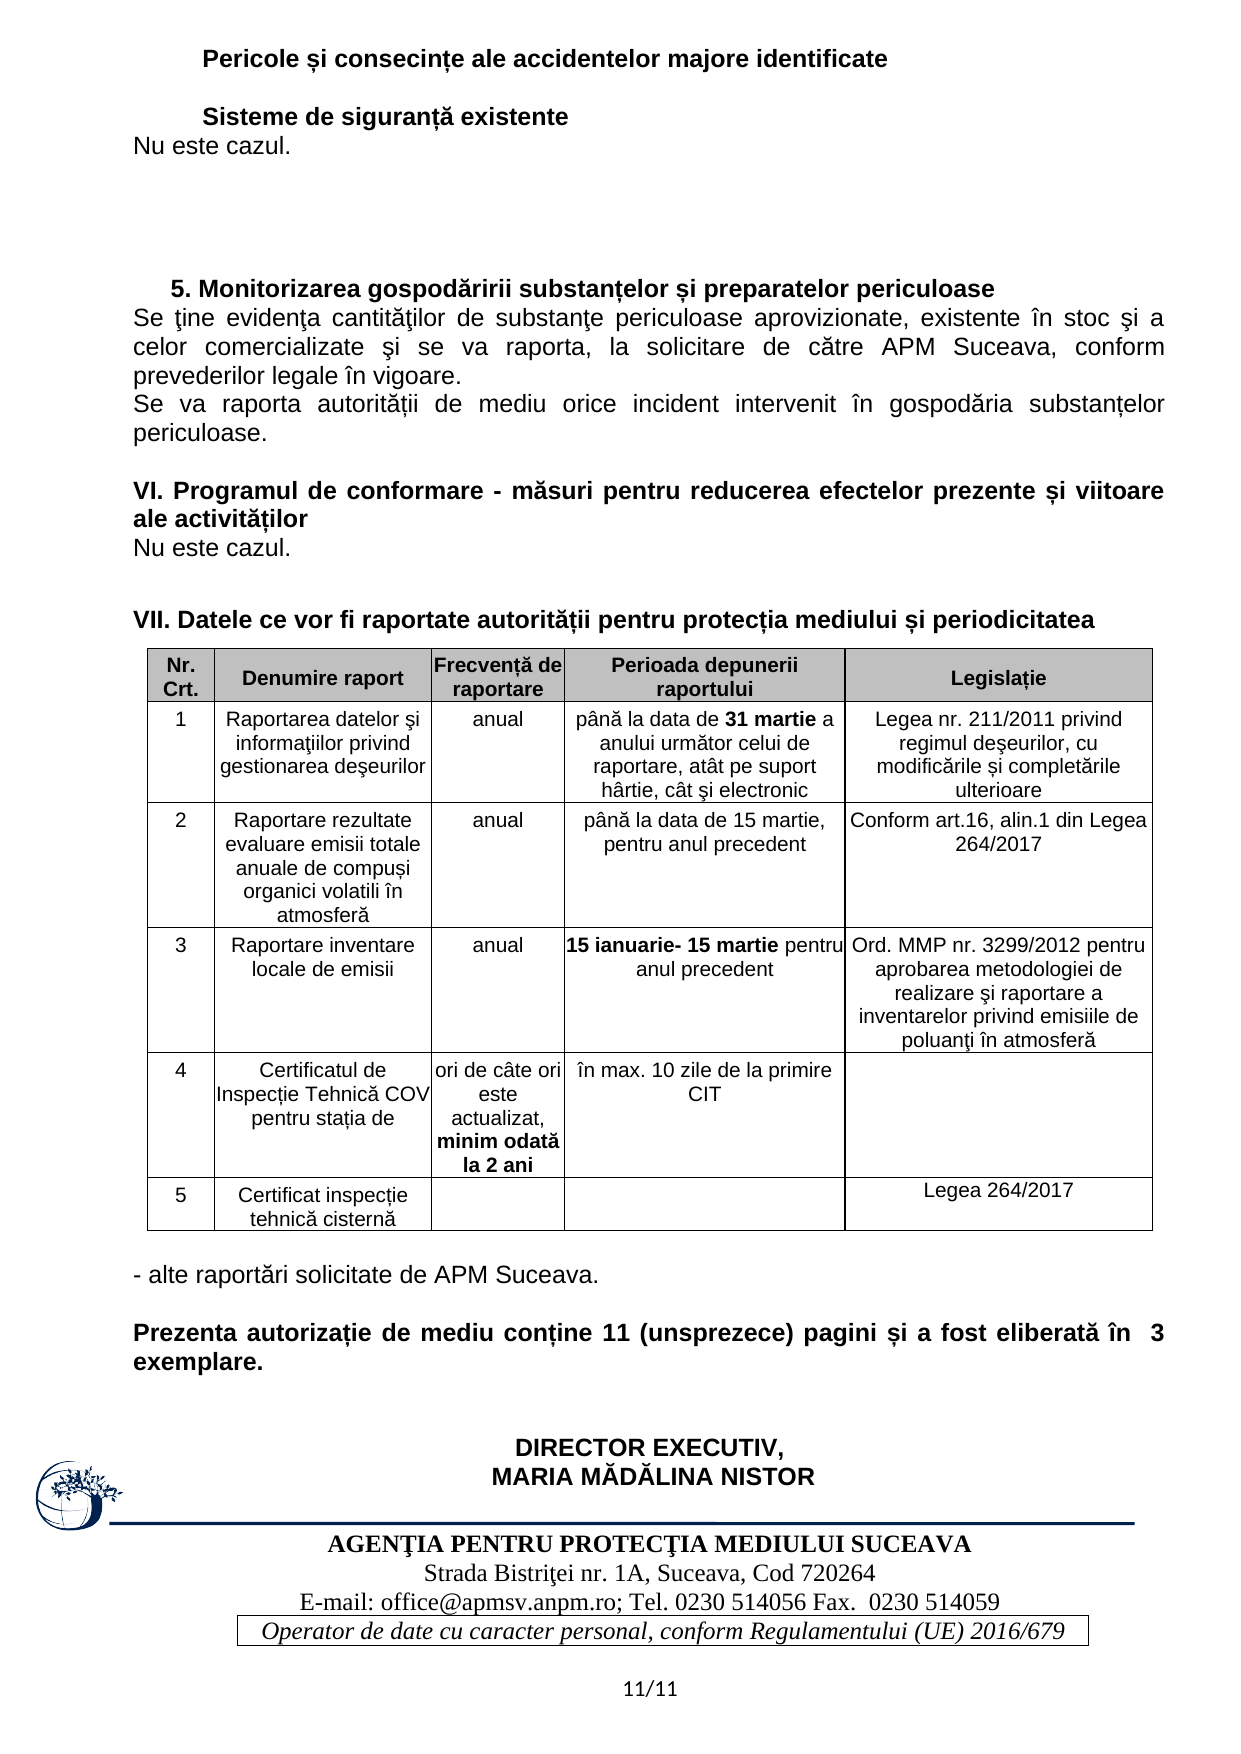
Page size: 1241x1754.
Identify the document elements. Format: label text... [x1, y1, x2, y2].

text Sisteme de siguranță existente [133, 102, 1166, 131]
text Nu este cazul. [133, 131, 1166, 159]
text Nu este cazul. [133, 533, 1226, 562]
text Prezenta autorizație de mediu conține 11 (unsprezece) pagini și a fost eliberată în 3 exemplare. [133, 1318, 1166, 1375]
table_cell 4 [148, 1053, 214, 1177]
table_cell Ord. MMP nr. 3299/2012 pentru aprobarea metodologiei de realizare şi raportare a inventarelor privind emisiile de poluanţi în atmosferă [846, 928, 1152, 1052]
table_cell anual [432, 803, 564, 927]
table_cell 3 [148, 928, 214, 1052]
table_header Frecvență de raportare [432, 649, 564, 701]
table_header Nr. Crt. [148, 649, 214, 701]
table_cell Raportare inventare locale de emisii [215, 928, 431, 1052]
table_cell Certificat inspecție tehnică cisternă [215, 1178, 431, 1230]
text - alte raportări solicitate de APM Suceava. [133, 1260, 1166, 1289]
table_cell Legea 264/2017 [846, 1178, 1152, 1230]
table_cell [432, 1178, 564, 1230]
table_cell Conform art.16, alin.1 din Legea 264/2017 [846, 803, 1152, 927]
table_cell anual [432, 928, 564, 1052]
table_cell Raportarea datelor şi informaţiilor privind gestionarea deşeurilor [215, 702, 431, 802]
table_header Legislație [846, 649, 1152, 701]
subtitle 5. Monitorizarea gospodăririi substanțelor și preparatelor periculoase [170, 274, 1166, 303]
text MARIA MĂDĂLINA NISTOR [133, 1461, 1166, 1490]
text Se va raporta autorității de mediu orice incident intervenit în gospodăria substanțelor periculoase. [133, 389, 1166, 447]
text DIRECTOR EXECUTIV, [133, 1433, 1166, 1461]
table_cell Certificatul de Inspecție Tehnică COV pentru stația de [215, 1053, 431, 1177]
text VI. Programul de conformare - măsuri pentru reducerea efectelor prezente și viitoare ale activităților [133, 476, 1166, 533]
table_header Perioada depunerii raportului [565, 649, 844, 701]
table_cell [846, 1053, 1152, 1177]
table_cell 2 [148, 803, 214, 927]
table_cell până la data de 31 martie a anului următor celui de raportare, atât pe suport hârtie, cât şi electronic [565, 702, 844, 802]
table_cell 5 [148, 1178, 214, 1230]
table_cell 15 ianuarie- 15 martie pentru anul precedent [565, 928, 844, 1052]
table_cell 1 [148, 702, 214, 802]
text Se ţine evidenţa cantităţilor de substanţe periculoase aprovizionate, existente în stoc şi a celor comercializate şi se va raporta, la solicitare de către APM Suceava, conform prevederilor legale în vigoare. [133, 303, 1166, 389]
table_cell [565, 1178, 844, 1230]
table_cell Legea nr. 211/2011 privind regimul deşeurilor, cu modificările și completările ulterioare [846, 702, 1152, 802]
text VII. Datele ce vor fi raportate autorității pentru protecția mediului și periodicitatea [133, 605, 1166, 634]
table_cell în max. 10 zile de la primire CIT [565, 1053, 844, 1177]
text Pericole și consecințe ale accidentelor majore identificate [133, 44, 1166, 73]
table_cell până la data de 15 martie, pentru anul precedent [565, 803, 844, 927]
table_header Denumire raport [215, 649, 431, 701]
table_cell anual [432, 702, 564, 802]
table_cell ori de câte ori este actualizat, minim odată la 2 ani [432, 1053, 564, 1177]
table_cell Raportare rezultate evaluare emisii totale anuale de compuși organici volatili în atmosferă [215, 803, 431, 927]
